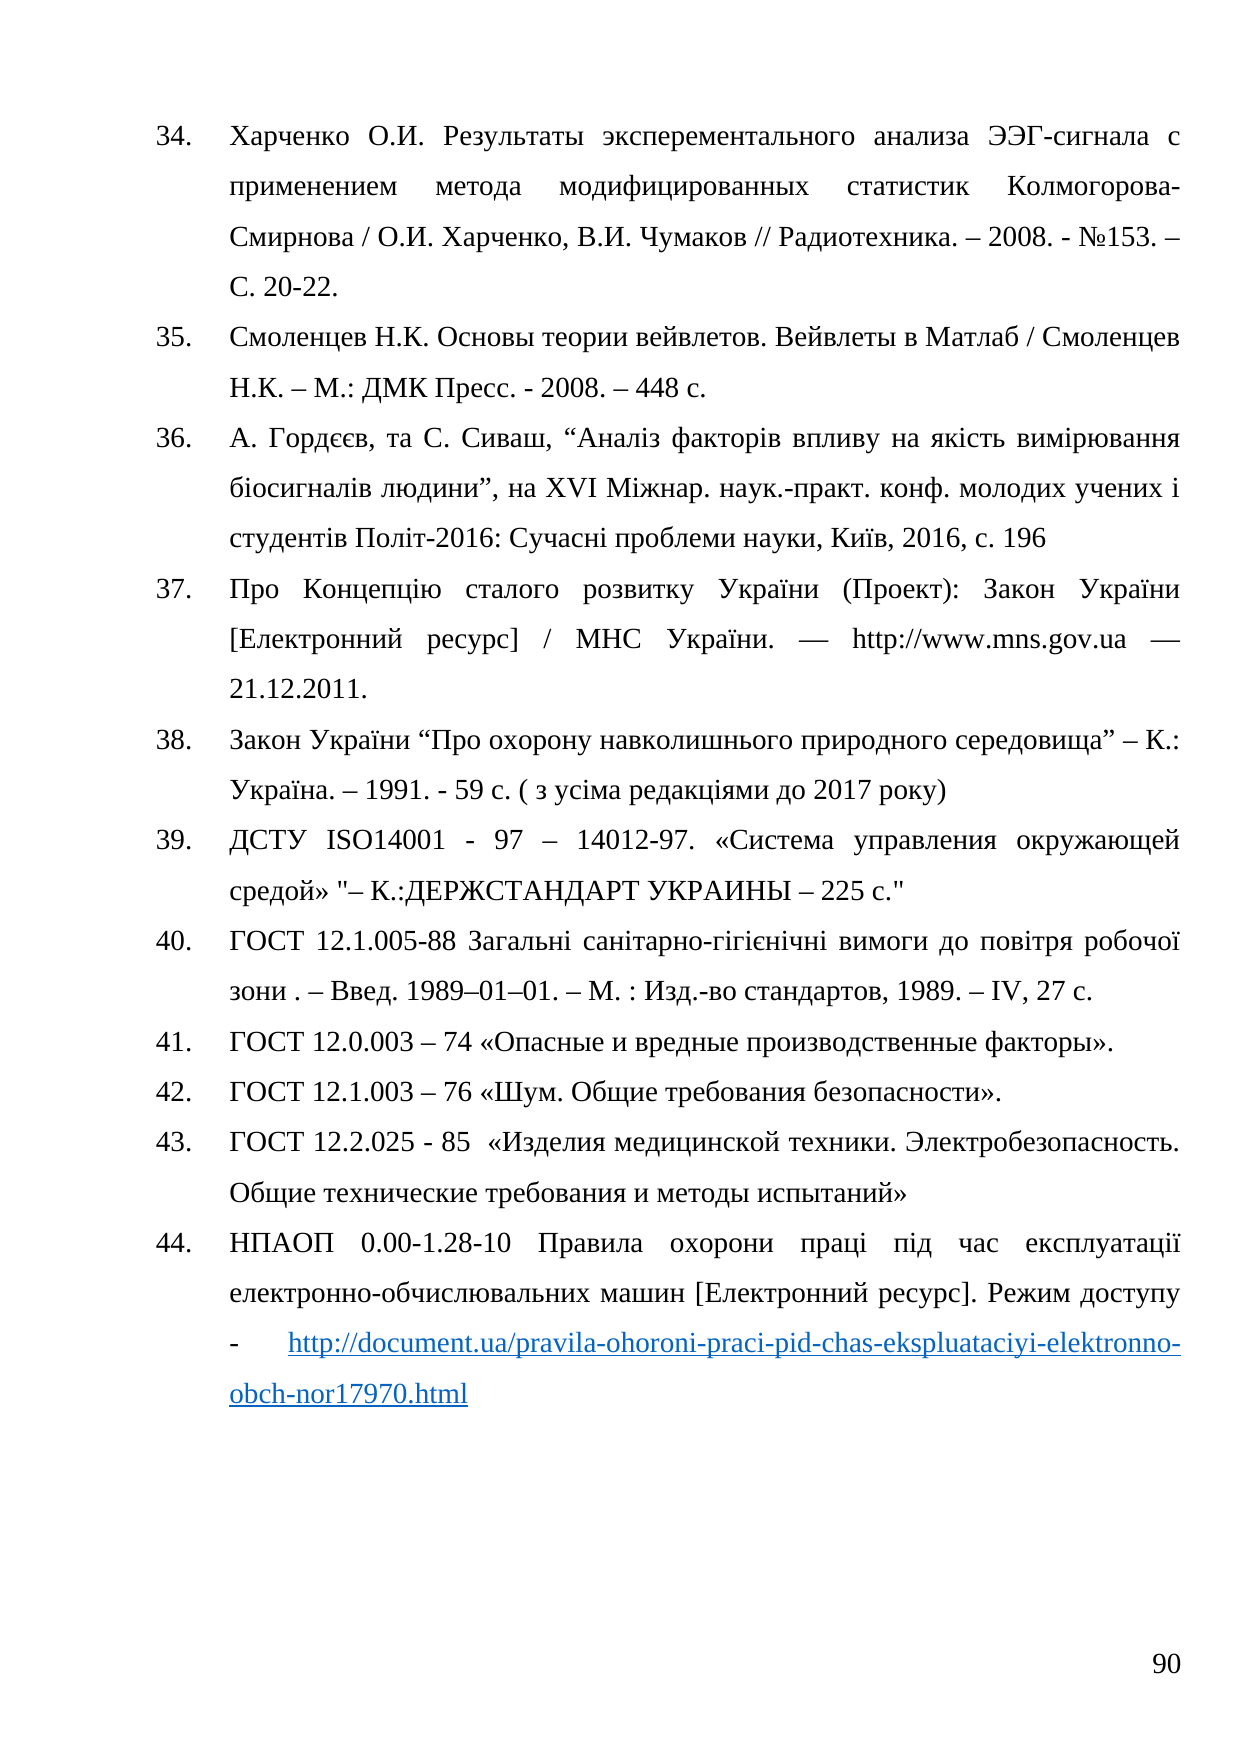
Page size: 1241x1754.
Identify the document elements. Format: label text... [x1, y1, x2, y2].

list Cмоленцев Н.К. Основы теории вейвлетов. Вейвлеты в Матлаб / Смоленцев Н.К. – М.: ДМК Пресс. - 2008. – 448 с. [156, 319, 1181, 403]
list Про Концепцію сталого розвитку України (Проект): Закон України [Електронний ресурс] / МНС України. — http://www.mns.gov.ua — 21.12.2011. [156, 571, 1181, 705]
list Закон України “Про охорону навколишнього природного середовища” – К.: Україна. – 1991. - 59 с. ( з усіма редакціями до 2017 року) [156, 722, 1181, 806]
list Харченко О.И. Результаты эксперементального анализа ЭЭГ-сигнала с применением метода модифицированных статистик Колмогорова-Смирнова / О.И. Харченко, В.И. Чумаков // Радиотехника. – 2008. - №153. – С. 20-22. [156, 118, 1181, 303]
list ГОСТ 12.2.025 - 85 «Изделия медицинской техники. Электробезопасность. Общие технические требования и методы испытаний» [156, 1124, 1181, 1208]
list А. Гордєєв, та С. Сиваш, “Аналіз факторів впливу на якість вимірювання біосигналів людини”, на XVI Міжнар. наук.-практ. конф. молодих учених і студентів Політ-2016: Сучасні проблеми науки, Київ, 2016, с. 196 [156, 420, 1181, 554]
list ДСТУ ISO14001 - 97 – 14012-97. «Система управления окружающей средой» "– К.:ДЕРЖСТАНДАРТ УКРАИНЫ – 225 с." [156, 822, 1181, 906]
list НПАОП 0.00-1.28-10 Правила охорони праці під час експлуатації електронно-обчислювальних машин [Електронний ресурс]. Режим доступу - http://document.ua/pravila-ohoroni-praci-pid-chas-ekspluataciyi-elektronno-obch-nor17970.html [156, 1225, 1181, 1409]
list ГОСТ 12.1.005-88 Загальні санітарно-гігієнічні вимоги до повітря робочої зони . – Введ. 1989–01–01. – М. : Изд.-во стандартов, 1989. – IV, 27 с. [156, 923, 1181, 1007]
list ГОСТ 12.1.003 – 76 «Шум. Общие требования безопасности». [156, 1074, 1181, 1108]
list ГОСТ 12.0.003 – 74 «Опасные и вредные производственные факторы». [156, 1024, 1181, 1057]
